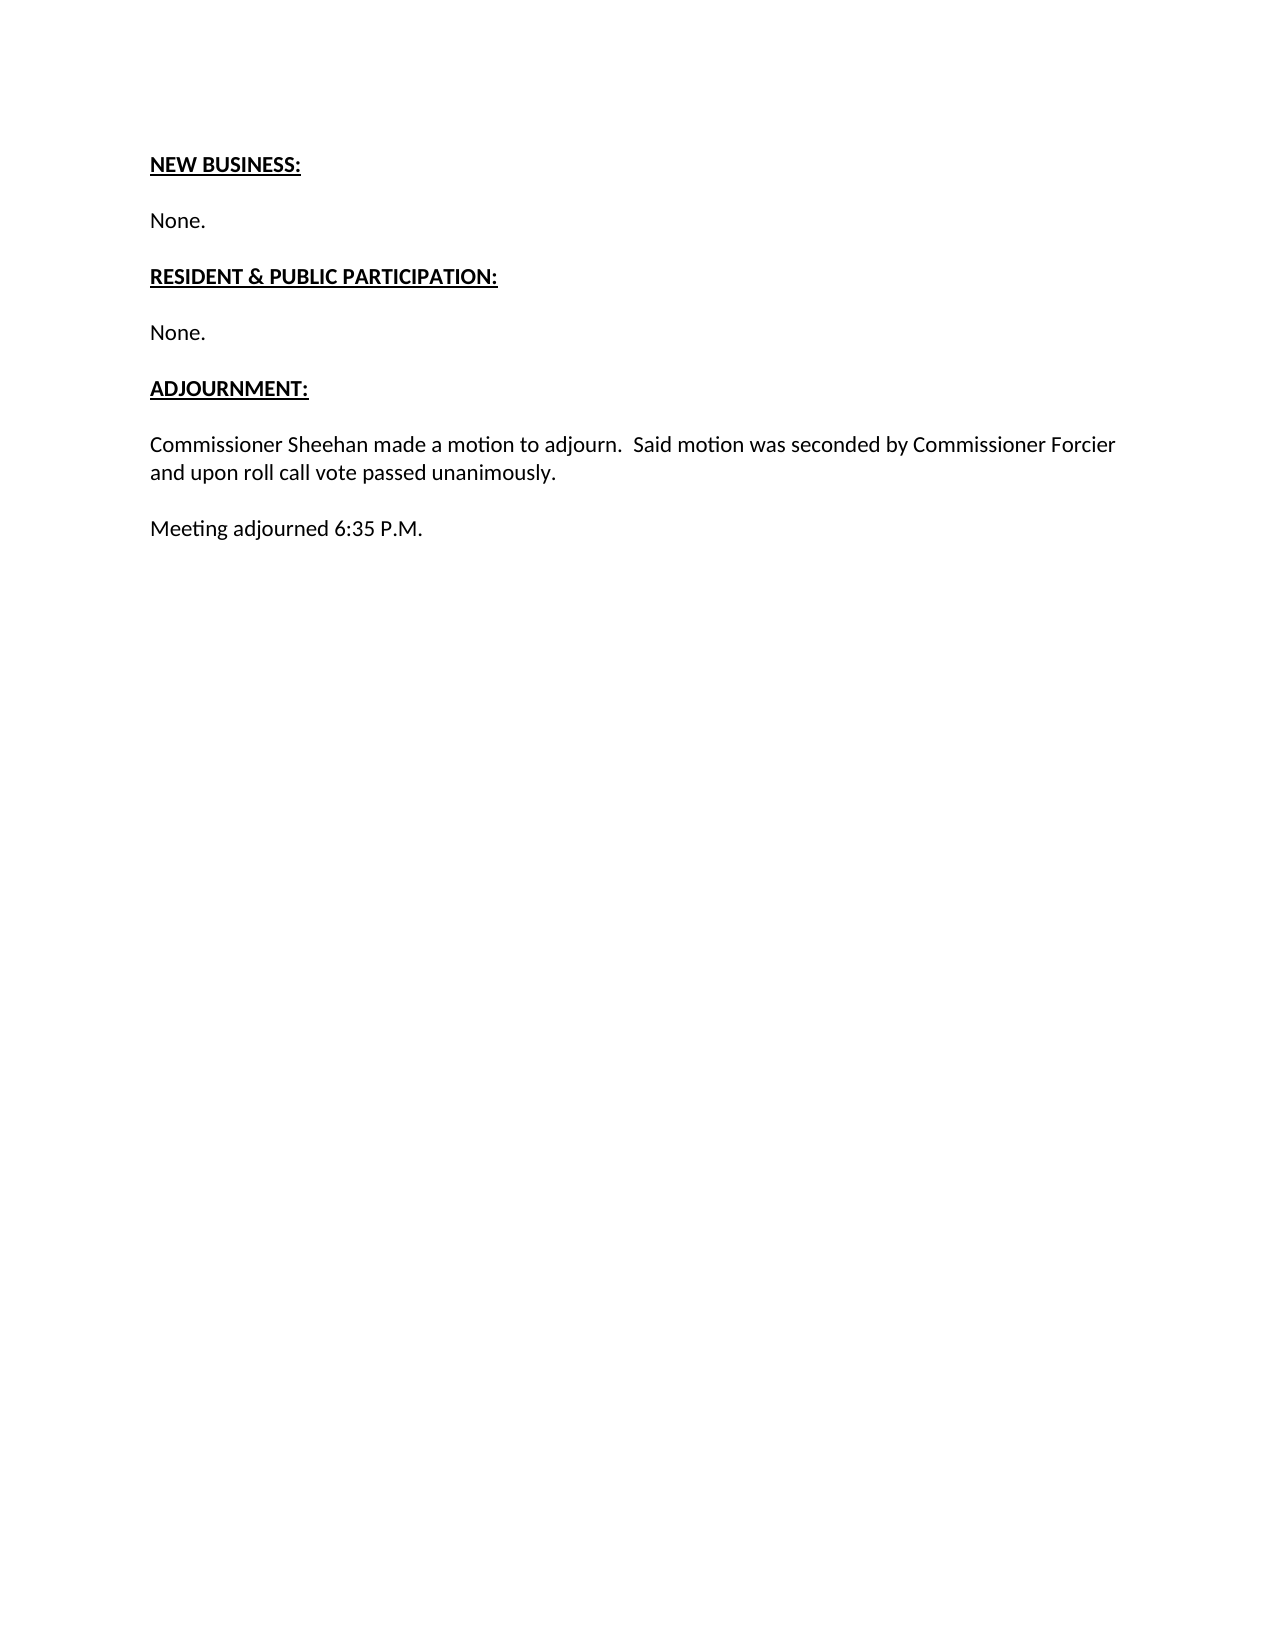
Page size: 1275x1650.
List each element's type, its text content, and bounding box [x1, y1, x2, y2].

text ADJOURNMENT: [150, 374, 1125, 402]
text Commissioner Sheehan made a motion to adjourn. Said motion was seconded by Commissioner Forcier and upon roll call vote passed unanimously. [150, 430, 1125, 486]
text RESIDENT & PUBLIC PARTICIPATION: [150, 262, 1125, 290]
text Meeting adjourned 6:35 P.M. [150, 514, 1125, 542]
text None. [150, 318, 1125, 346]
text None. [150, 206, 1125, 234]
text NEW BUSINESS: [150, 150, 1125, 178]
